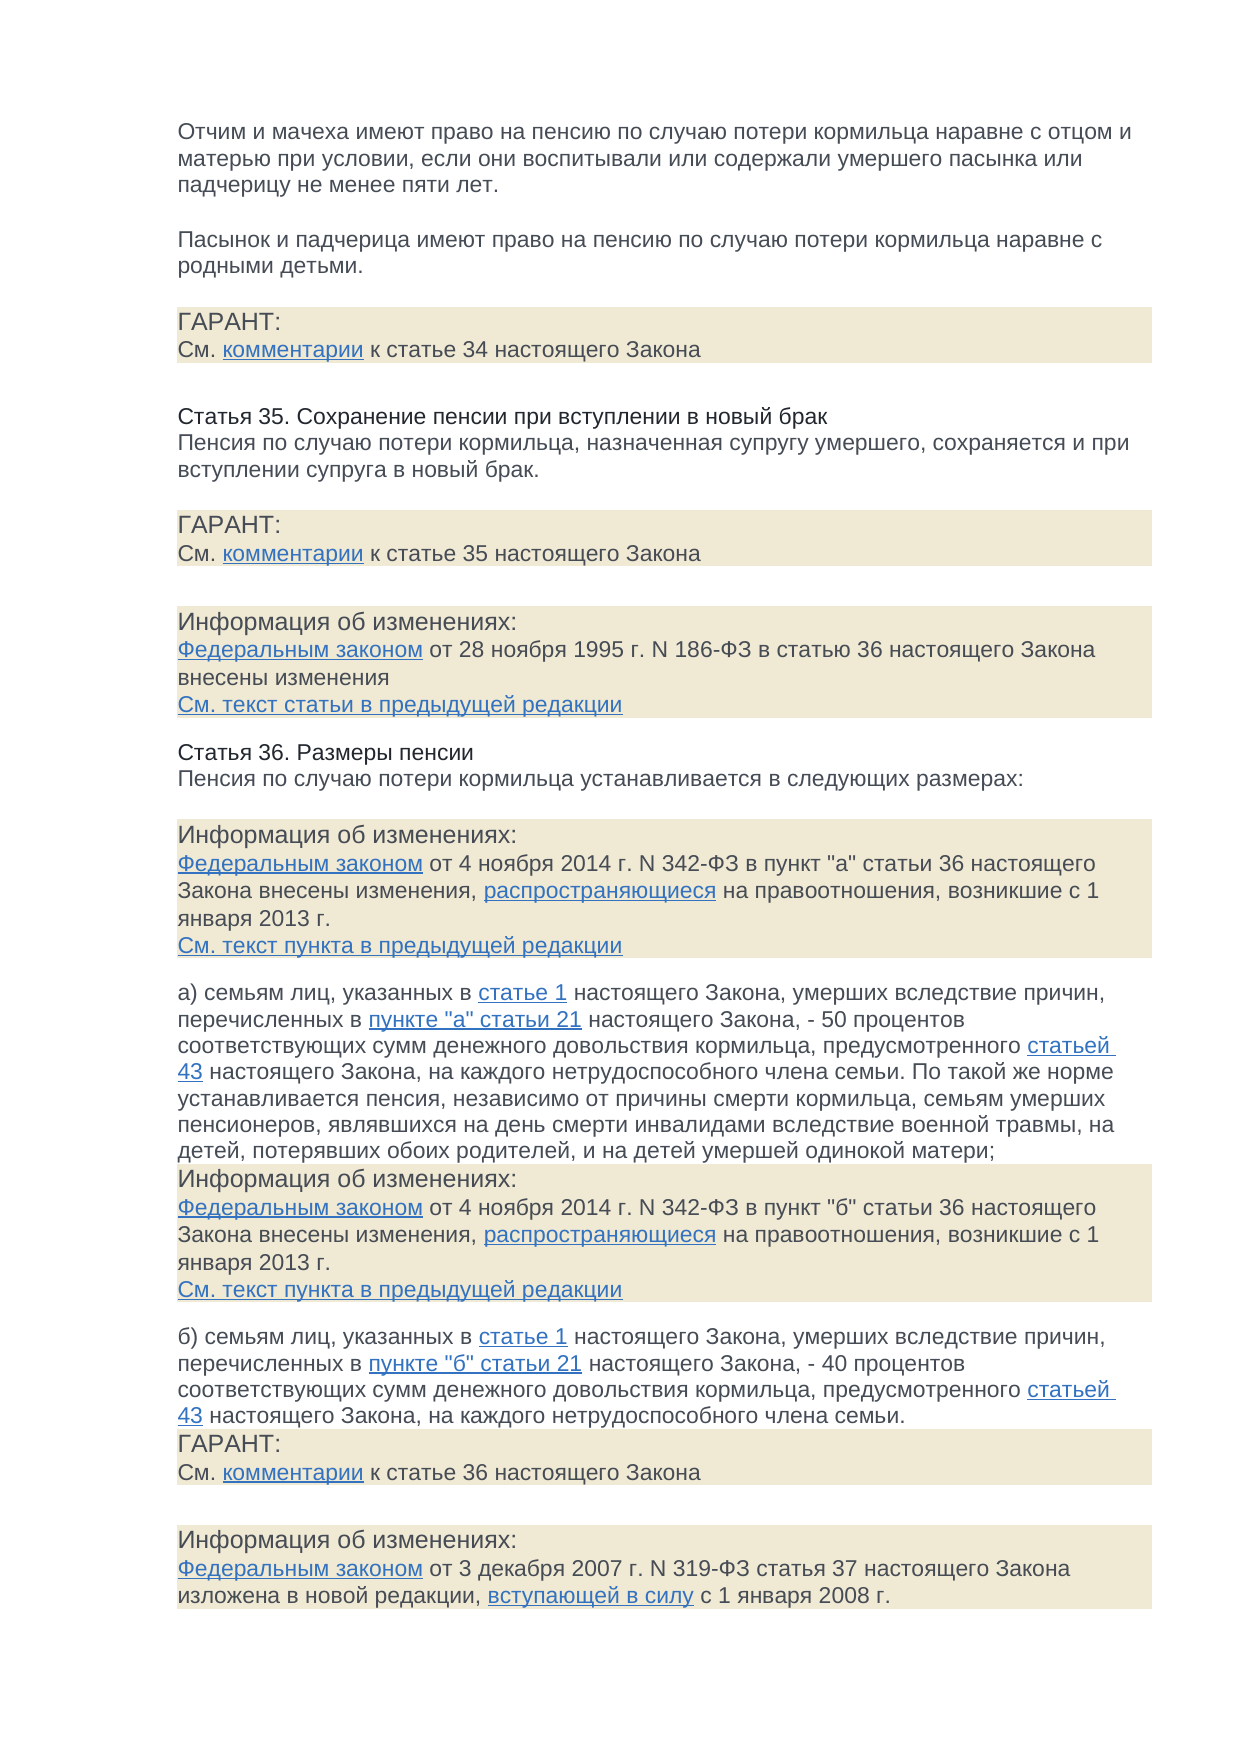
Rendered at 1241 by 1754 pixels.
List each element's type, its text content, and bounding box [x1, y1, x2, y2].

text Федеральным законом от 4 ноября 2014 г. N 342-ФЗ в пункт "б" статьи 36 настоящего Закона внесены изменения, распространяющиеся на правоотношения, возникшие с 1 января 2013 г. [177, 1192, 1152, 1275]
text Информация об изменениях: [177, 606, 1152, 635]
text Статья 36. Размеры пенсии [177, 738, 1152, 765]
text Информация об изменениях: [177, 1164, 1152, 1192]
text Информация об изменениях: [177, 819, 1152, 848]
text ГАРАНТ: [177, 1429, 1152, 1457]
text См. текст статьи в предыдущей редакции [177, 690, 1152, 718]
text Пенсия по случаю потери кормильца устанавливается в следующих размерах: [177, 765, 1152, 791]
text Статья 35. Сохранение пенсии при вступлении в новый брак [177, 403, 1152, 429]
text Пенсия по случаю потери кормильца, назначенная супругу умершего, сохраняется и при вступлении супруга в новый брак. [177, 429, 1152, 482]
text См. комментарии к статье 35 настоящего Закона [177, 539, 1152, 566]
text Информация об изменениях: [177, 1525, 1152, 1554]
text Федеральным законом от 28 ноября 1995 г. N 186-ФЗ в статью 36 настоящего Закона внесены изменения [177, 635, 1152, 690]
text См. комментарии к статье 34 настоящего Закона [177, 335, 1152, 363]
text Отчим и мачеха имеют право на пенсию по случаю потери кормильца наравне с отцом и матерью при условии, если они воспитывали или содержали умершего пасынка или падчерицу не менее пяти лет. [177, 118, 1152, 197]
text Федеральным законом от 3 декабря 2007 г. N 319-ФЗ статья 37 настоящего Закона изложена в новой редакции, вступающей в силу с 1 января 2008 г. [177, 1554, 1152, 1609]
text См. текст пункта в предыдущей редакции [177, 931, 1152, 958]
text Федеральным законом от 4 ноября 2014 г. N 342-ФЗ в пункт "а" статьи 36 настоящего Закона внесены изменения, распространяющиеся на правоотношения, возникшие с 1 января 2013 г. [177, 848, 1152, 931]
text а) семьям лиц, указанных в статье 1 настоящего Закона, умерших вследствие причин, перечисленных в пункте "а" статьи 21 настоящего Закона, - 50 процентов соответствующих сумм денежного довольствия кормильца, предусмотренного статьей 43 настоящего Закона, на каждого нетрудоспособного члена семьи. По такой же норме устанавливается пенсия, независимо от причины смерти кормильца, семьям умерших пенсионеров, являвшихся на день смерти инвалидами вследствие военной травмы, на детей, потерявших обоих родителей, и на детей умершей одинокой матери; [177, 979, 1152, 1164]
text б) семьям лиц, указанных в статье 1 настоящего Закона, умерших вследствие причин, перечисленных в пункте "б" статьи 21 настоящего Закона, - 40 процентов соответствующих сумм денежного довольствия кормильца, предусмотренного статьей 43 настоящего Закона, на каждого нетрудоспособного члена семьи. [177, 1323, 1152, 1429]
text Пасынок и падчерица имеют право на пенсию по случаю потери кормильца наравне с родными детьми. [177, 226, 1152, 278]
text ГАРАНТ: [177, 307, 1152, 335]
text См. текст пункта в предыдущей редакции [177, 1275, 1152, 1302]
text См. комментарии к статье 36 настоящего Закона [177, 1457, 1152, 1485]
text ГАРАНТ: [177, 510, 1152, 539]
